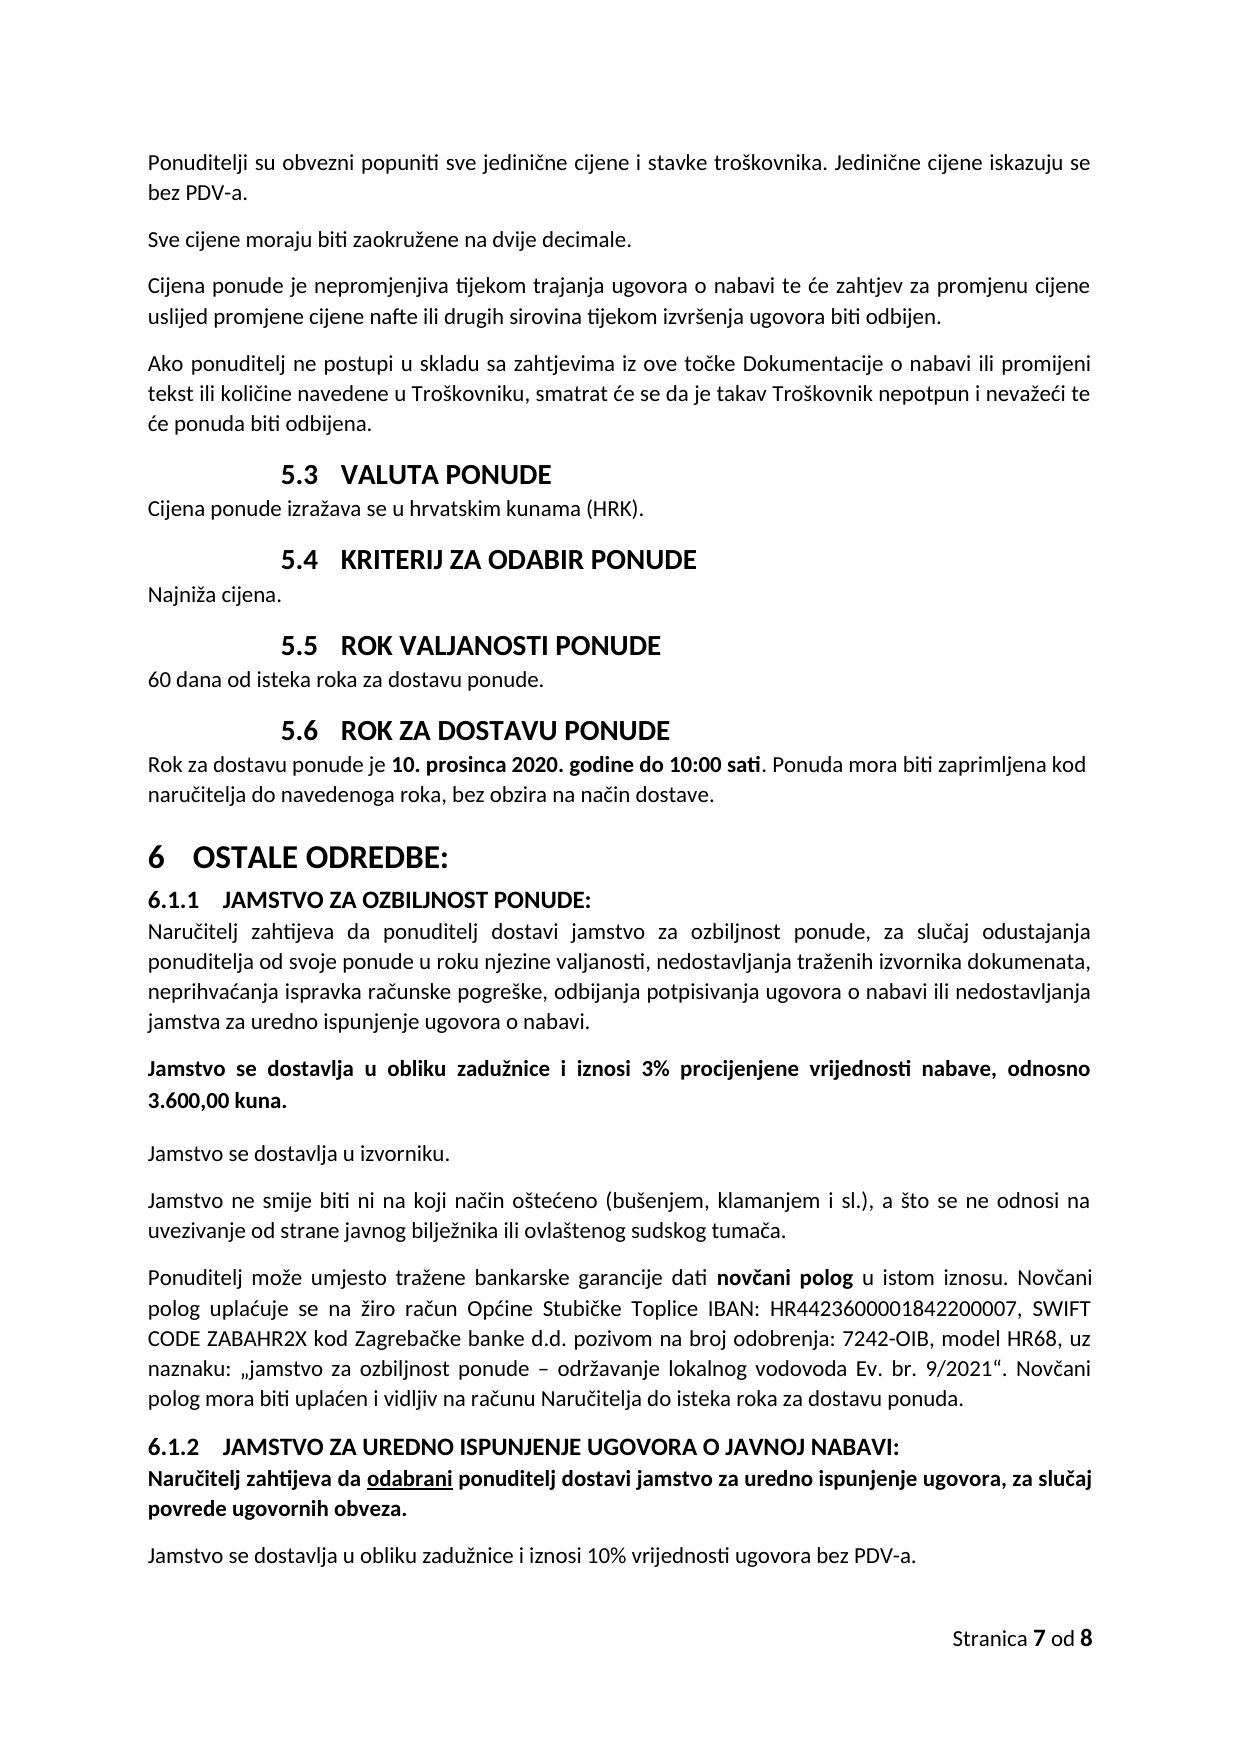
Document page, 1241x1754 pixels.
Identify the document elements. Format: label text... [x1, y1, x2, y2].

subtitle VALUTA PONUDE [281, 456, 1093, 492]
text Jamstvo se dostavlja u obliku zadužnice i iznosi 3% procijenjene vrijednosti nabave, odnosno 3.600,00 kuna. [148, 1054, 1093, 1114]
subtitle ROK ZA DOSTAVU PONUDE [281, 712, 1093, 747]
text Ako ponuditelj ne postupi u skladu sa zahtjevima iz ove točke Dokumentacije o nabavi ili promijeni tekst ili količine navedene u Troškovniku, smatrat će se da je takav Troškovnik nepotpun i nevažeći te će ponuda biti odbijena. [148, 349, 1093, 437]
text Najniža cijena. [148, 580, 1093, 608]
text Sve cijene moraju biti zaokružene na dvije decimale. [148, 225, 1093, 253]
subtitle OSTALE ODREDBE: [148, 836, 1093, 876]
text Naručitelj zahtijeva da ponuditelj dostavi jamstvo za ozbiljnost ponude, za slučaj odustajanja ponuditelja od svoje ponude u roku njezine valjanosti, nedostavljanja traženih izvornika dokumenata, neprihvaćanja ispravka računske pogreške, odbijanja potpisivanja ugovora o nabavi ili nedostavljanja jamstva za uredno ispunjenje ugovora o nabavi. [148, 917, 1093, 1035]
text Naručitelj zahtijeva da odabrani ponuditelj dostavi jamstvo za uredno ispunjenje ugovora, za slučaj povrede ugovornih obveza. [148, 1464, 1093, 1522]
text 60 dana od isteka roka za dostavu ponude. [148, 665, 1093, 693]
text Cijena ponude je nepromjenjiva tijekom trajanja ugovora o nabavi te će zahtjev za promjenu cijene uslijed promjene cijene nafte ili drugih sirovina tijekom izvršenja ugovora biti odbijen. [148, 272, 1093, 330]
text Jamstvo se dostavlja u obliku zadužnice i iznosi 10% vrijednosti ugovora bez PDV-a. [148, 1541, 1093, 1569]
subtitle JAMSTVO ZA UREDNO ISPUNJENJE UGOVORA O JAVNOJ NABAVI: [148, 1431, 1093, 1462]
subtitle KRITERIJ ZA ODABIR PONUDE [281, 541, 1093, 577]
text Ponuditelj može umjesto tražene bankarske garancije dati novčani polog u istom iznosu. Novčani polog uplaćuje se na žiro račun Općine Stubičke Toplice IBAN: HR4423600001842200007, SWIFT CODE ZABAHR2X kod Zagrebačke banke d.d. pozivom na broj odobrenja: 7242-OIB, model HR68, uz naznaku: „jamstvo za ozbiljnost ponude – održavanje lokalnog vodovoda Ev. br. 9/2021“. Novčani polog mora biti uplaćen i vidljiv na računu Naručitelja do isteka roka za dostavu ponuda. [148, 1263, 1093, 1412]
text Jamstvo se dostavlja u izvorniku. [148, 1139, 1093, 1167]
text Cijena ponude izražava se u hrvatskim kunama (HRK). [148, 494, 1093, 522]
subtitle ROK VALJANOSTI PONUDE [281, 627, 1093, 662]
subtitle JAMSTVO ZA OZBILJNOST PONUDE: [148, 884, 1093, 914]
subtitle Rok za dostavu ponude je 10. prosinca 2020. godine do 10:00 sati. Ponuda mora biti zaprimljena kod naručitelja do navedenoga roka, bez obzira na način dostave. [148, 750, 1093, 808]
text Ponuditelji su obvezni popuniti sve jedinične cijene i stavke troškovnika. Jedinične cijene iskazuju se bez PDV-a. [148, 148, 1093, 206]
